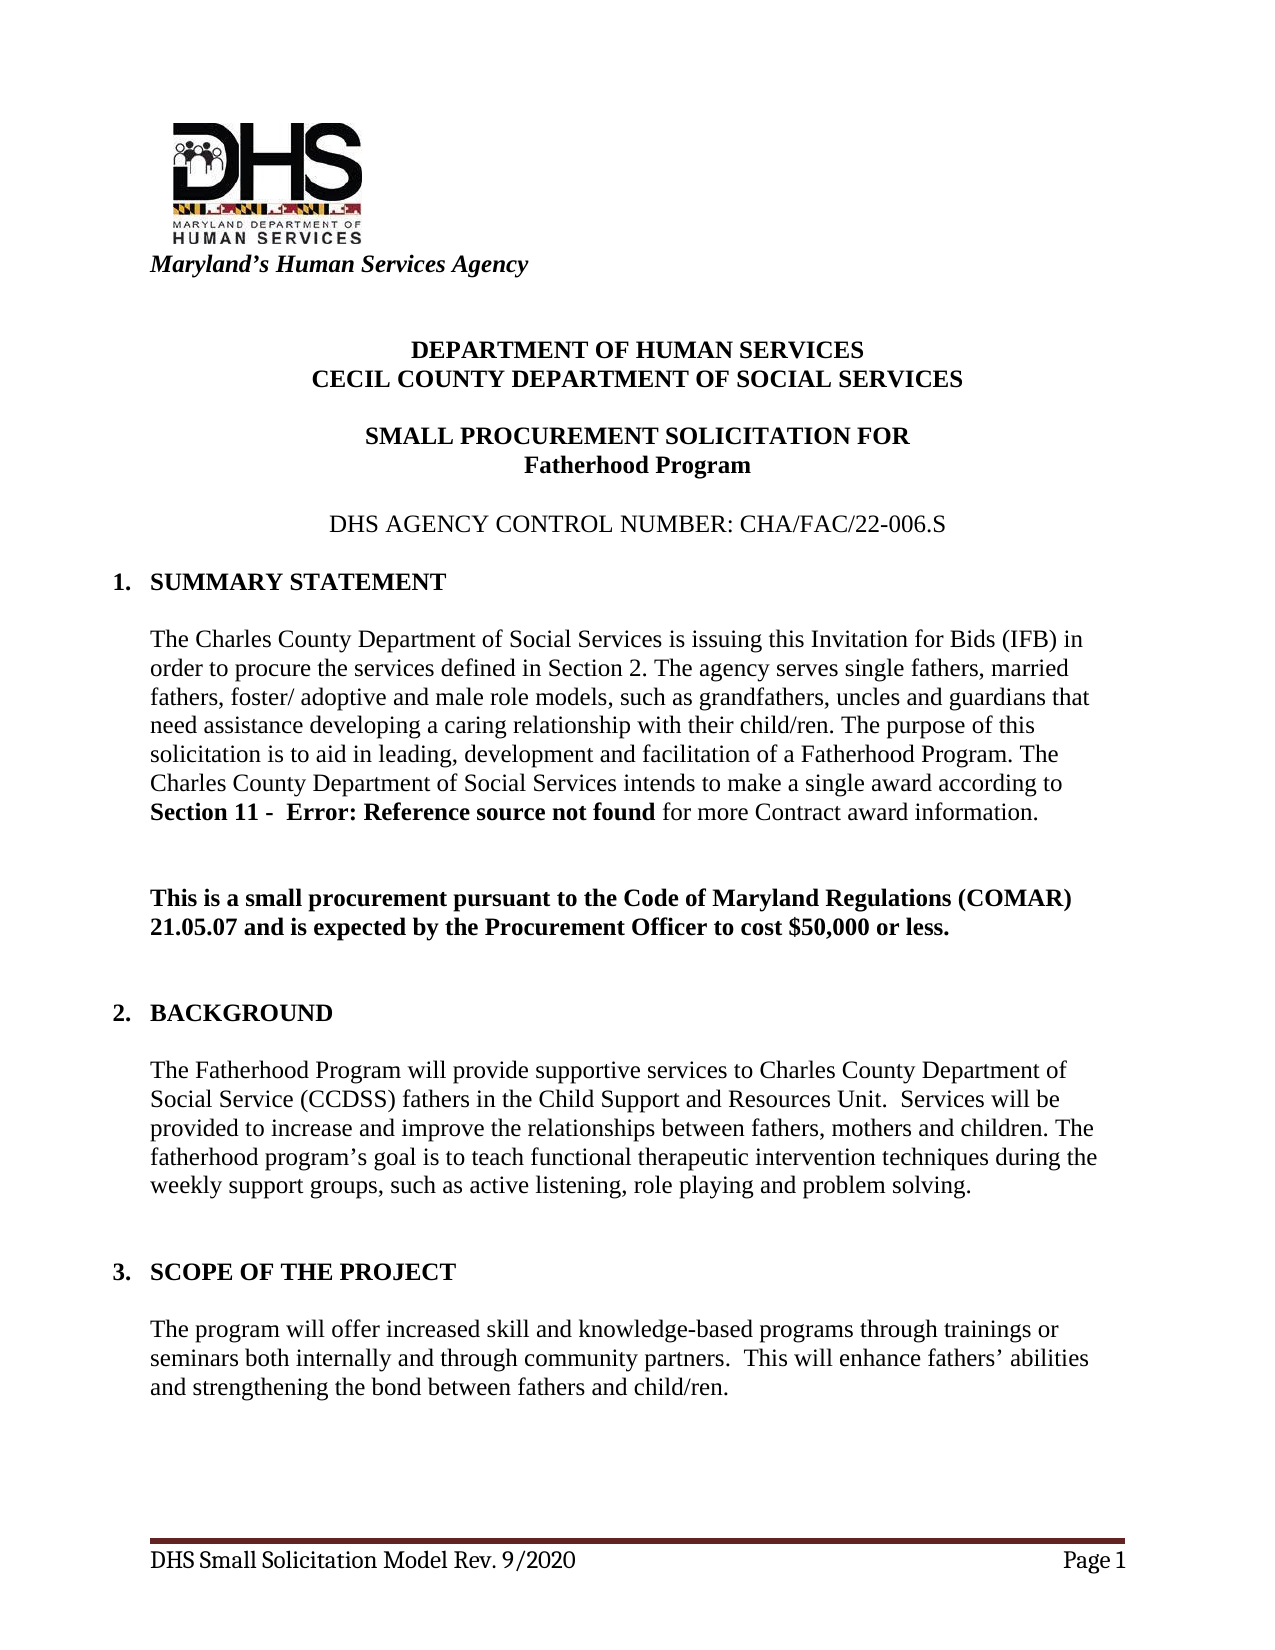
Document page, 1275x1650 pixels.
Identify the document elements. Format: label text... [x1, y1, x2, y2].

text DHS AGENCY CONTROL NUMBER: CHA/FAC/22-006.S [150, 509, 1125, 538]
text The Fatherhood Program will provide supportive services to Charles County Department of Social Service (CCDSS) fathers in the Child Support and Resources Unit. Services will be provided to increase and improve the relationships between fathers, mothers and children. The fatherhood program’s goal is to teach functional therapeutic intervention techniques during the weekly support groups, such as active listening, role playing and problem solving. [150, 1056, 1125, 1199]
list BACKGROUND [112, 998, 1125, 1027]
text Maryland’s Human Services Agency [150, 249, 1125, 277]
text SMALL PROCUREMENT SOLICITATION FOR [150, 421, 1125, 450]
picture [173, 123, 362, 244]
list SUMMARY STATEMENT [112, 567, 1125, 596]
text The program will offer increased skill and knowledge-based programs through trainings or seminars both internally and through community partners. This will enhance fathers’ abilities and strengthening the bond between fathers and child/ren. [150, 1314, 1125, 1401]
text CECIL COUNTY DEPARTMENT OF SOCIAL SERVICES [150, 364, 1125, 392]
text DEPARTMENT OF HUMAN SERVICES [150, 335, 1125, 364]
list SCOPE OF THE PROJECT [112, 1257, 1125, 1286]
text Fatherhood Program [150, 450, 1125, 479]
text This is a small procurement pursuant to the Code of Maryland Regulations (COMAR) 21.05.07 and is expected by the Procurement Officer to cost $50,000 or less. [150, 883, 1125, 941]
